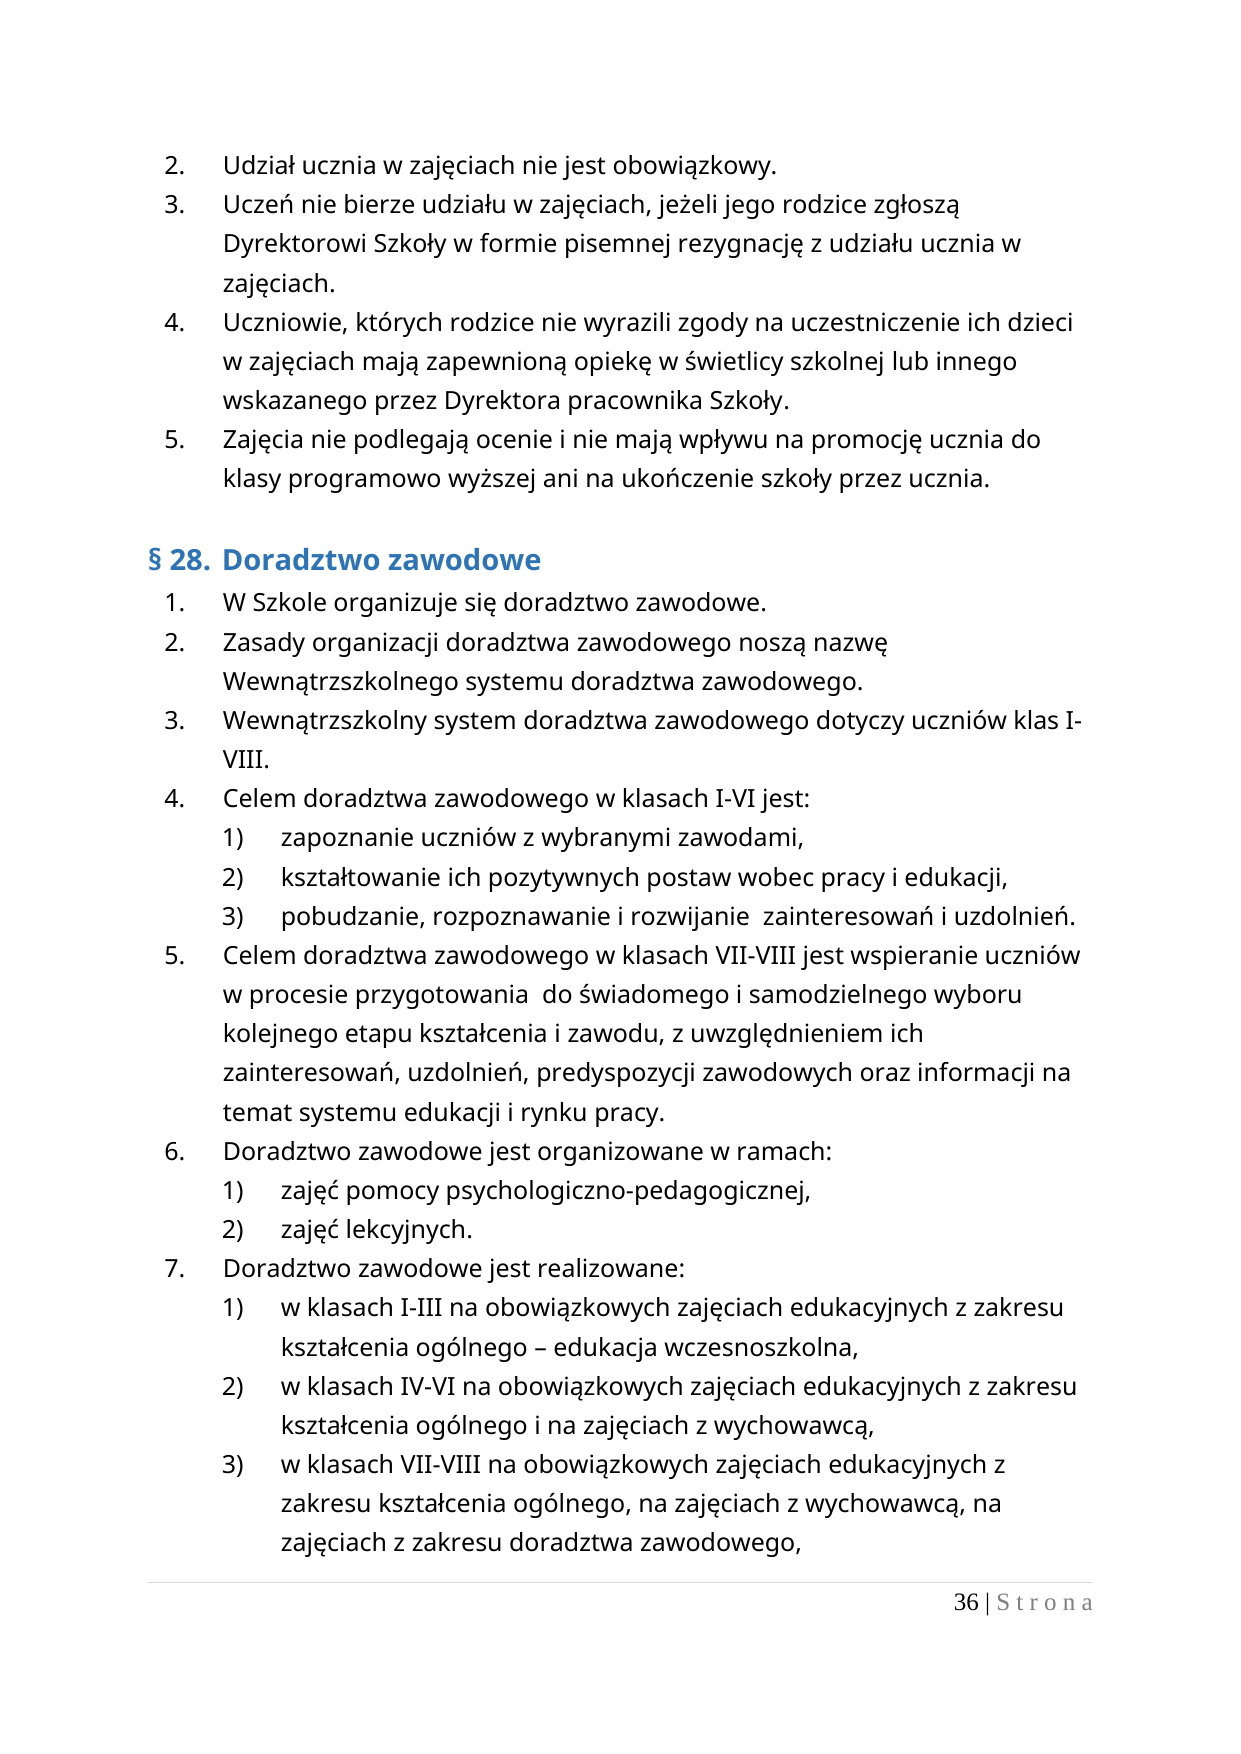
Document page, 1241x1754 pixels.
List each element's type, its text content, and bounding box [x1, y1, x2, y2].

list pobudzanie, rozpoznawanie i rozwijanie zainteresowań i uzdolnień. [222, 898, 1092, 932]
list zajęć lekcyjnych. [222, 1212, 1092, 1246]
subtitle § 28. Doradztwo zawodowe [148, 539, 1092, 579]
list Celem doradztwa zawodowego w klasach VII-VIII jest wspieranie uczniów w procesie przygotowania do świadomego i samodzielnego wyboru kolejnego etapu kształcenia i zawodu, z uwzględnieniem ich zainteresowań, uzdolnień, predyspozycji zawodowych oraz informacji na temat systemu edukacji i rynku pracy. [185, 937, 1092, 1128]
list zajęć pomocy psychologiczno-pedagogicznej, [222, 1172, 1092, 1207]
list Celem doradztwa zawodowego w klasach I-VI jest: [185, 781, 1092, 815]
list Zasady organizacji doradztwa zawodowego noszą nazwę Wewnątrzszkolnego systemu doradztwa zawodowego. [185, 624, 1092, 697]
list Doradztwo zawodowe jest realizowane: [185, 1251, 1092, 1285]
list Doradztwo zawodowe jest organizowane w ramach: [185, 1133, 1092, 1167]
list Uczeń nie bierze udziału w zajęciach, jeżeli jego rodzice zgłoszą Dyrektorowi Szkoły w formie pisemnej rezygnację z udziału ucznia w zajęciach. [185, 187, 1092, 299]
list Wewnątrzszkolny system doradztwa zawodowego dotyczy uczniów klas I-VIII. [185, 702, 1092, 776]
list Udział ucznia w zajęciach nie jest obowiązkowy. [185, 148, 1092, 182]
list Zajęcia nie podlegają ocenie i nie mają wpływu na promocję ucznia do klasy programowo wyższej ani na ukończenie szkoły przez ucznia. [185, 422, 1092, 495]
list w klasach IV-VI na obowiązkowych zajęciach edukacyjnych z zakresu kształcenia ogólnego i na zajęciach z wychowawcą, [222, 1368, 1092, 1442]
list W Szkole organizuje się doradztwo zawodowe. [185, 585, 1092, 619]
list Uczniowie, których rodzice nie wyrazili zgody na uczestniczenie ich dzieci w zajęciach mają zapewnioną opiekę w świetlicy szkolnej lub innego wskazanego przez Dyrektora pracownika Szkoły. [185, 304, 1092, 417]
list w klasach VII-VIII na obowiązkowych zajęciach edukacyjnych z zakresu kształcenia ogólnego, na zajęciach z wychowawcą, na zajęciach z zakresu doradztwa zawodowego, [222, 1447, 1092, 1559]
list kształtowanie ich pozytywnych postaw wobec pracy i edukacji, [222, 859, 1092, 893]
list w klasach I-III na obowiązkowych zajęciach edukacyjnych z zakresu kształcenia ogólnego – edukacja wczesnoszkolna, [222, 1290, 1092, 1363]
list zapoznanie uczniów z wybranymi zawodami, [222, 820, 1092, 854]
